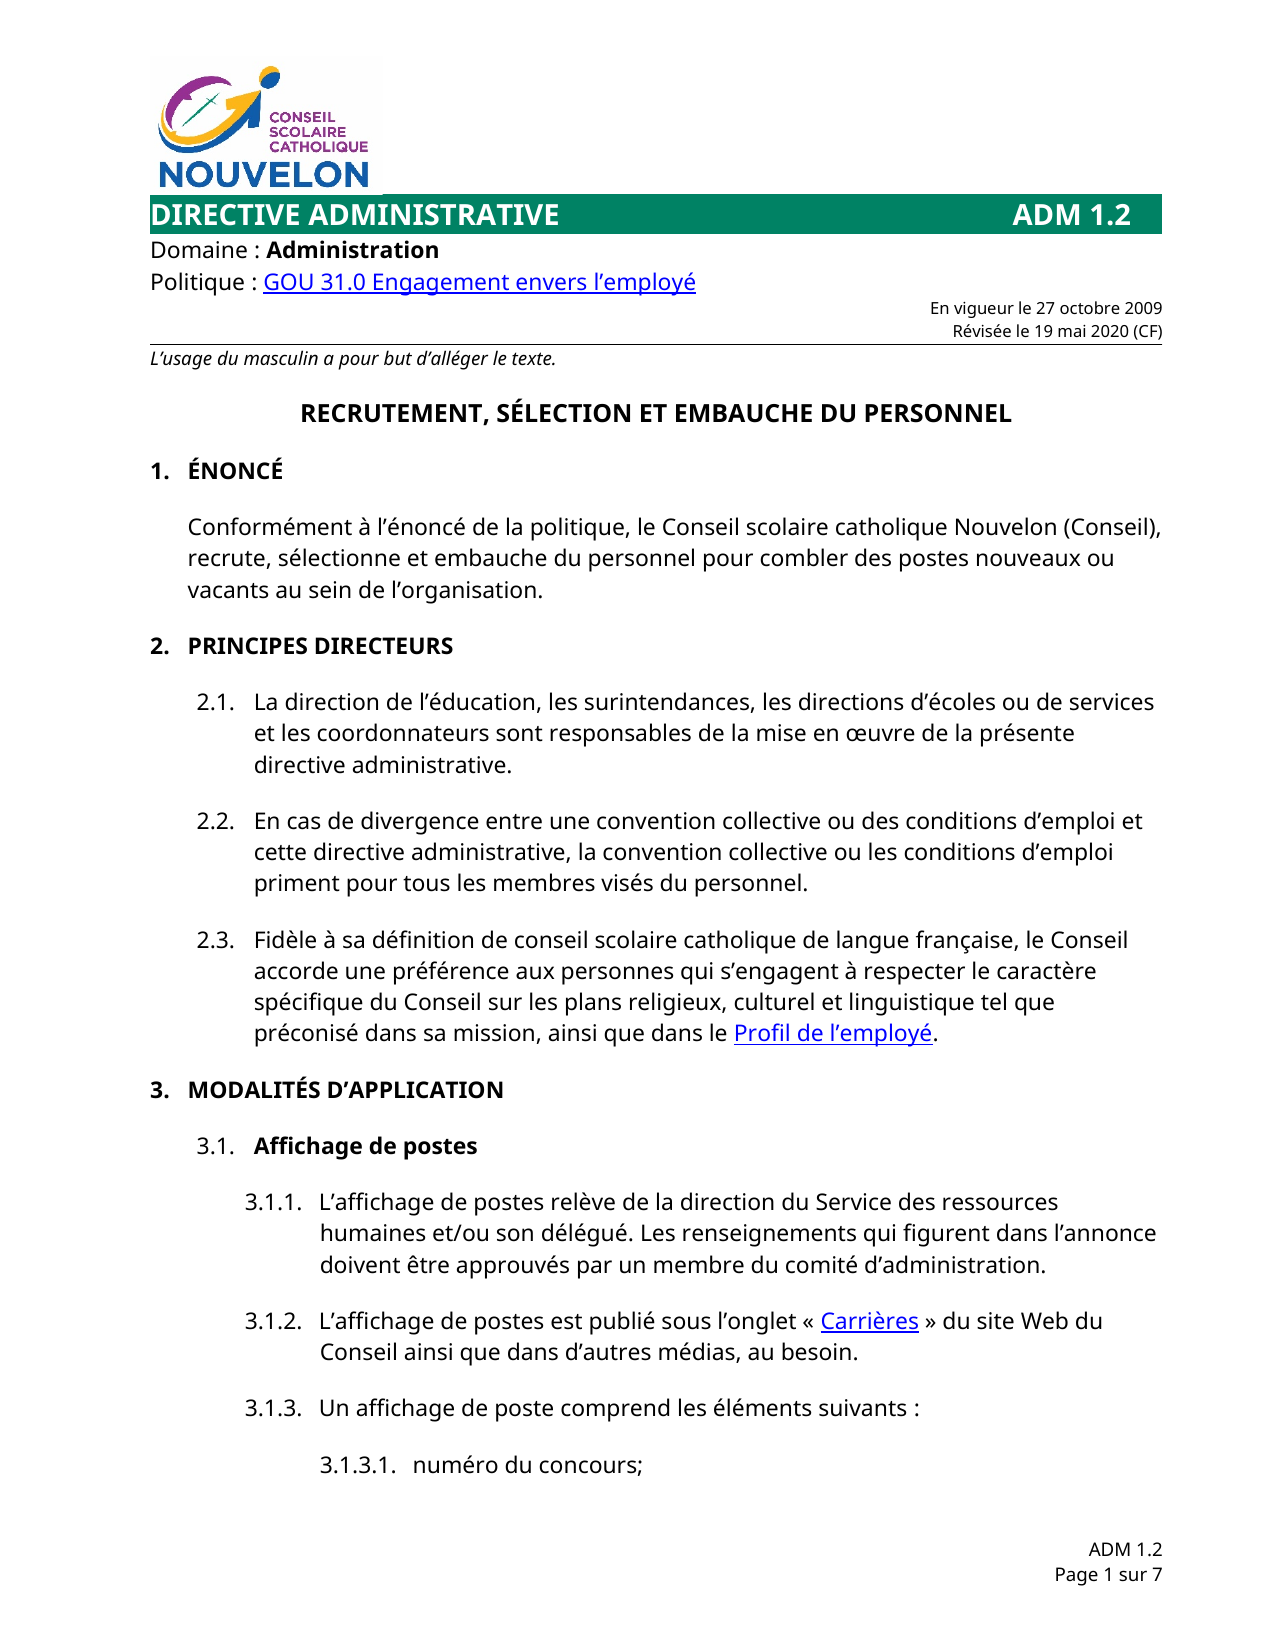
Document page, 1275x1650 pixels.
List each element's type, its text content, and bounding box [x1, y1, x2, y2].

list numéro du concours; [319, 1449, 1162, 1480]
text L’usage du masculin a pour but d’alléger le texte. [75, 345, 1237, 371]
list Fidèle à sa définition de conseil scolaire catholique de langue française, le Conseil accorde une préférence aux personnes qui s’engagent à respecter le caractère spécifique du Conseil sur les plans religieux, culturel et linguistique tel que préconisé dans sa mission, ainsi que dans le Profil de l’employé. [196, 924, 1162, 1049]
text Conformément à l’énoncé de la politique, le Conseil scolaire catholique Nouvelon (Conseil), recrute, sélectionne et embauche du personnel pour combler des postes nouveaux ou vacants au sein de l’organisation. [150, 511, 1162, 605]
list Affichage de postes [196, 1130, 1162, 1161]
picture [150, 56, 383, 195]
subtitle Principes directeurs [150, 630, 1162, 661]
list L’affichage de postes relève de la direction du Service des ressources humaines et/ou son délégué. Les renseignements qui figurent dans l’annonce doivent être approuvés par un membre du comité d’administration. [244, 1186, 1162, 1280]
subtitle Modalités d’application [150, 1074, 1162, 1105]
text En vigueur le 27 octobre 2009 [75, 297, 1162, 319]
list L’affichage de postes est publié sous l’onglet « Carrières » du site Web du Conseil ainsi que dans d’autres médias, au besoin. [244, 1305, 1162, 1367]
subtitle Recrutement, sélection et embauche du personnel [150, 396, 1162, 430]
text Révisée le 19 mai 2020 (CF) [150, 319, 1162, 344]
text DIRECTIVE ADMINISTRATIVE ADM 1.2 [150, 194, 1162, 234]
list La direction de l’éducation, les surintendances, les directions d’écoles ou de services et les coordonnateurs sont responsables de la mise en œuvre de la présente directive administrative. [196, 686, 1162, 780]
list Un affichage de poste comprend les éléments suivants : [244, 1392, 1162, 1424]
text Politique : GOU 31.0 Engagement envers l’employé [150, 266, 1162, 297]
subtitle Énoncé [150, 455, 1162, 486]
list En cas de divergence entre une convention collective ou des conditions d’emploi et cette directive administrative, la convention collective ou les conditions d’emploi priment pour tous les membres visés du personnel. [196, 805, 1162, 899]
text Domaine : Administration [75, 234, 1237, 266]
